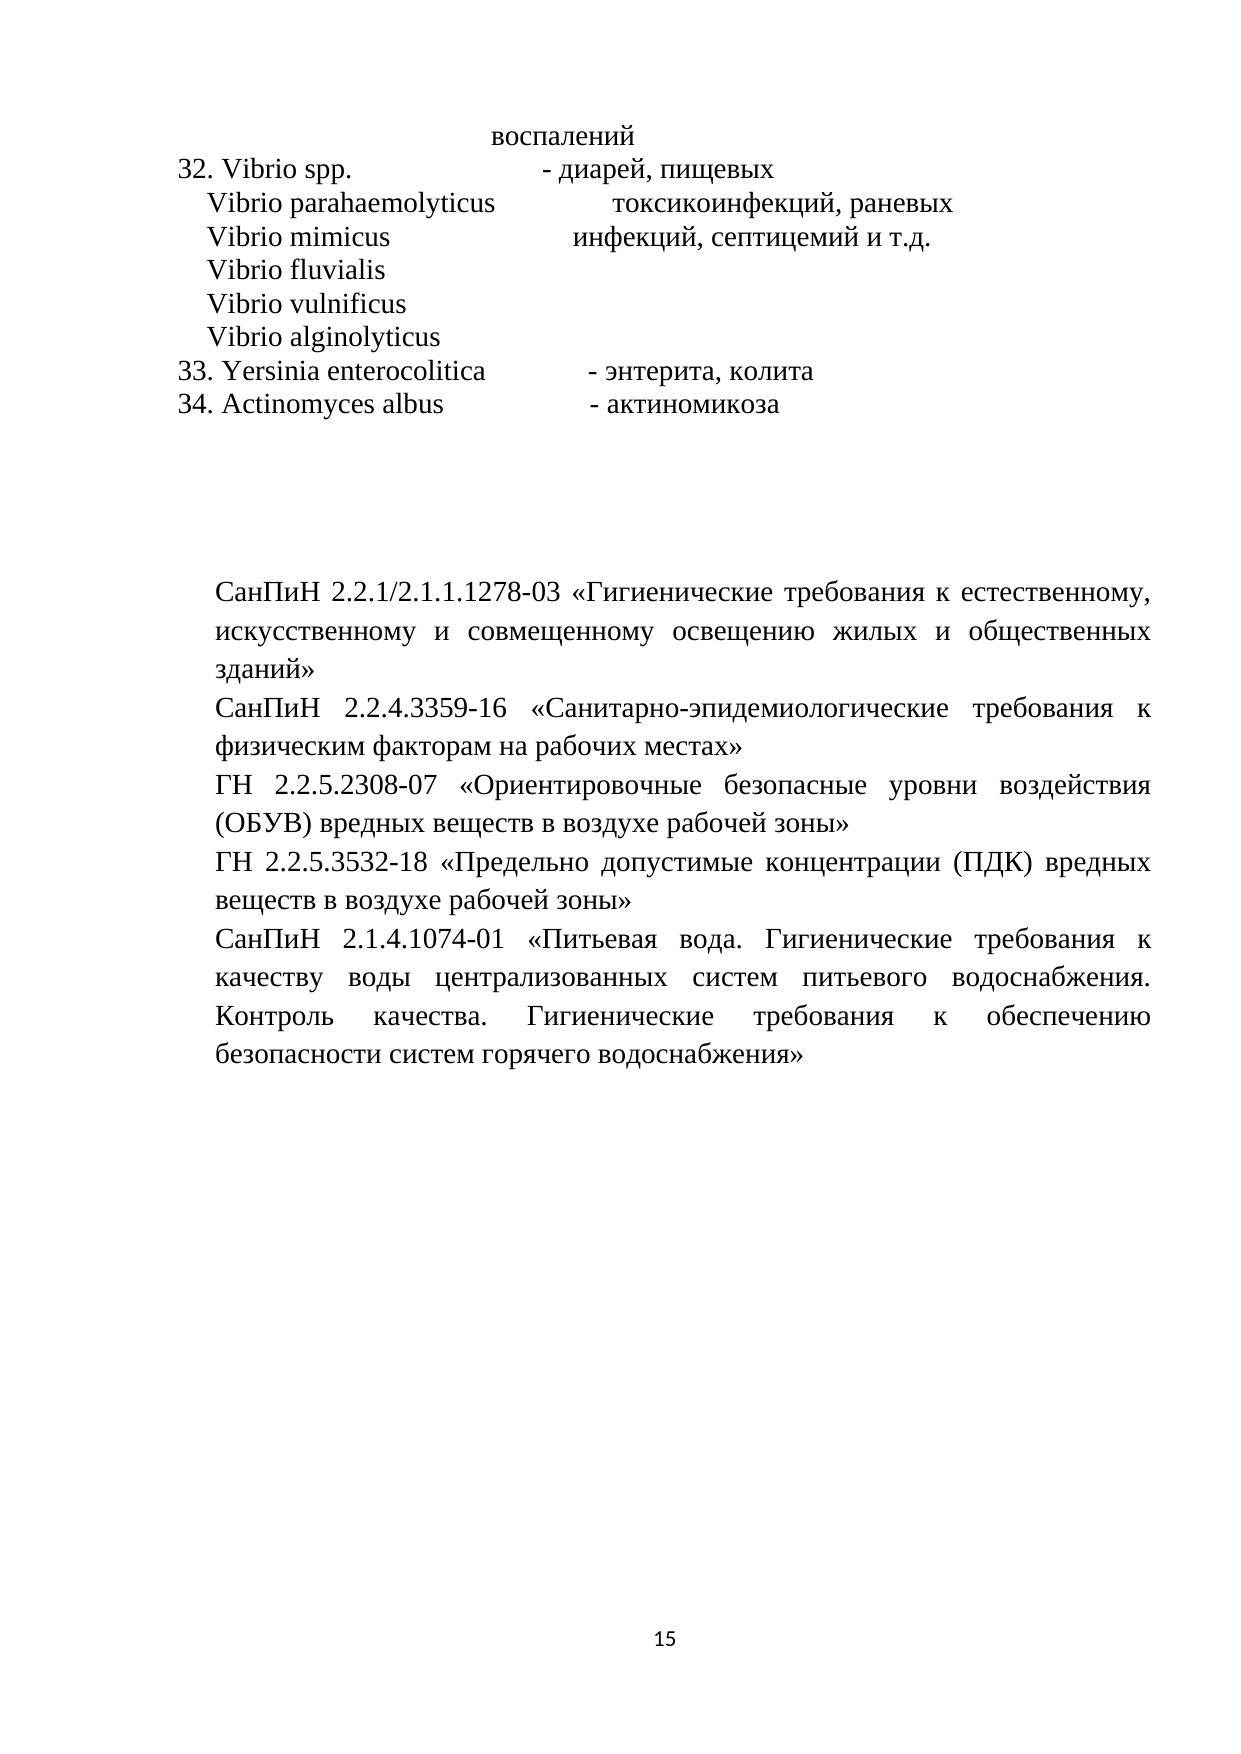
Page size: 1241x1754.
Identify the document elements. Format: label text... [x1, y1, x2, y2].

text СанПиН 2.1.4.1074-01 «Питьевая вода. Гигиенические требования к качеству воды централизованных систем питьевого водоснабжения. Контроль качества. Гигиенические требования к обеспечению безопасности систем горячего водоснабжения» [215, 921, 1152, 1070]
text Vibrio vulnificus [177, 286, 1152, 319]
text воспалений [177, 118, 1152, 152]
text ГН 2.2.5.2308-07 «Ориентировочные безопасные уровни воздействия (ОБУВ) вредных веществ в воздухе рабочей зоны» [215, 767, 1152, 839]
text СанПиН 2.2.1/2.1.1.1278-03 «Гигиенические требования к естественному, искусственному и совмещенному освещению жилых и общественных зданий» [215, 574, 1152, 685]
text Vibrio fluvialis [177, 252, 1152, 286]
text СанПиН 2.2.4.3359-16 «Санитарно-эпидемиологические требования к физическим факторам на рабочих местах» [215, 690, 1152, 762]
text Vibrio mimicus инфекций, септицемий и т.д. [177, 219, 1152, 252]
text 34. Actinomyces albus - актиномикоза [177, 386, 1152, 420]
text Vibrio alginolyticus [177, 319, 1152, 353]
text 32. Vibrio spp. - диарей, пищевых [177, 152, 1152, 185]
text Vibrio parahaemolyticus токсикоинфекций, раневых [177, 185, 1152, 219]
text 33. Yersinia enterocolitica - энтерита, колита [177, 353, 1152, 386]
text ГН 2.2.5.3532-18 «Предельно допустимые концентрации (ПДК) вредных веществ в воздухе рабочей зоны» [215, 844, 1152, 916]
